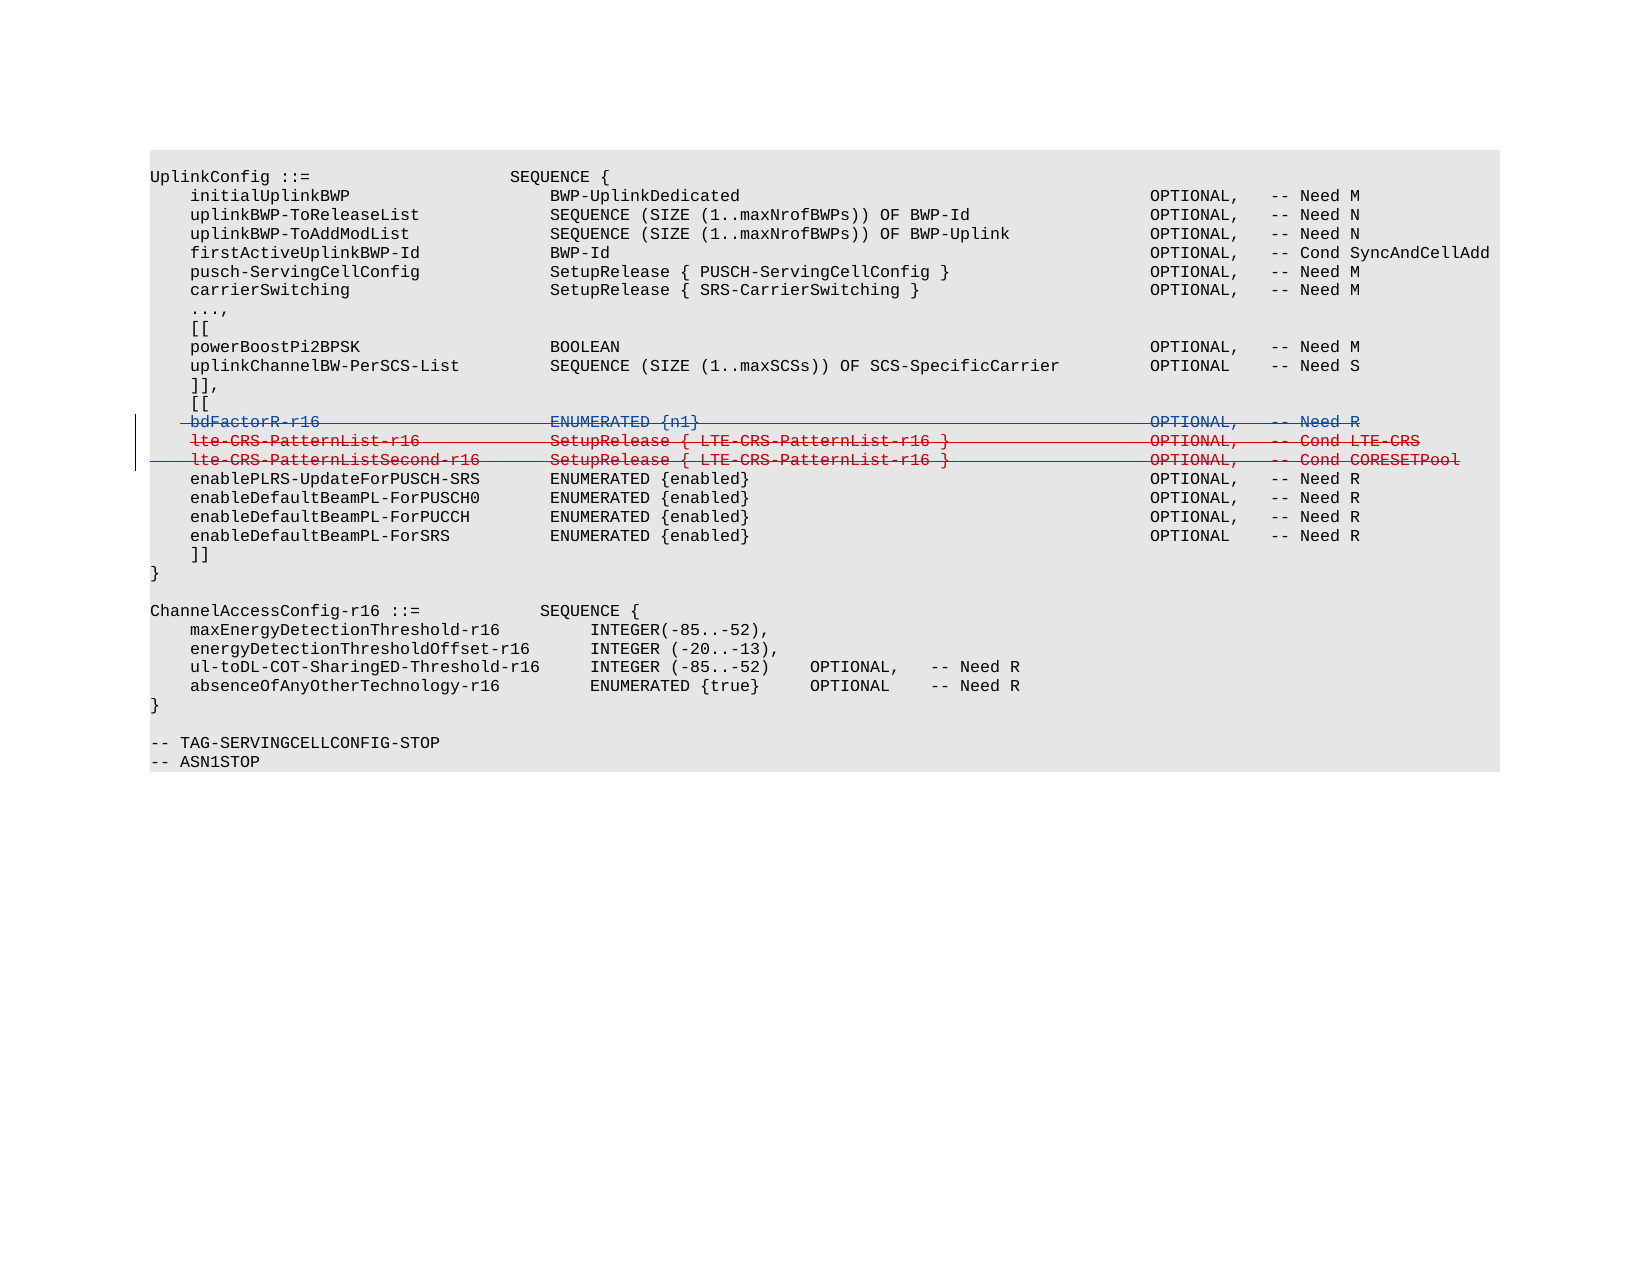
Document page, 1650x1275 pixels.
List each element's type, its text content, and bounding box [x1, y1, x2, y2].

text ..., [150, 301, 1500, 320]
text powerBoostPi2BPSK BOOLEAN OPTIONAL, -- Need M [150, 338, 1500, 357]
text -- TAG-SERVINGCELLCONFIG-STOP [150, 734, 1500, 753]
text } [150, 697, 1500, 716]
text maxEnergyDetectionThreshold-r16 INTEGER(-85..-52), [150, 621, 1500, 640]
text enableDefaultBeamPL-ForPUSCH0 ENUMERATED {enabled} OPTIONAL, -- Need R [150, 489, 1500, 508]
text absenceOfAnyOtherTechnology-r16 ENUMERATED {true} OPTIONAL -- Need R [150, 678, 1500, 697]
text uplinkBWP-ToReleaseList SEQUENCE (SIZE (1..maxNrofBWPs)) OF BWP-Id OPTIONAL, -- Need N [150, 207, 1500, 225]
text [[ [150, 320, 1500, 338]
text [[ [150, 395, 1500, 414]
text initialUplinkBWP BWP-UplinkDedicated OPTIONAL, -- Need M [150, 188, 1500, 207]
text UplinkConfig ::= SEQUENCE { [150, 169, 1500, 188]
text energyDetectionThresholdOffset-r16 INTEGER (-20..-13), [150, 640, 1500, 659]
text ]], [150, 376, 1500, 395]
text enableDefaultBeamPL-ForPUCCH ENUMERATED {enabled} OPTIONAL, -- Need R [150, 508, 1500, 527]
text enableDefaultBeamPL-ForSRS ENUMERATED {enabled} OPTIONAL -- Need R [150, 527, 1500, 546]
text firstActiveUplinkBWP-Id BWP-Id OPTIONAL, -- Cond SyncAndCellAdd [150, 244, 1500, 263]
text uplinkBWP-ToAddModList SEQUENCE (SIZE (1..maxNrofBWPs)) OF BWP-Uplink OPTIONAL, -- Need N [150, 225, 1500, 244]
text ChannelAccessConfig-r16 ::= SEQUENCE { [150, 602, 1500, 621]
text uplinkChannelBW-PerSCS-List SEQUENCE (SIZE (1..maxSCSs)) OF SCS-SpecificCarrier OPTIONAL -- Need S [150, 357, 1500, 376]
text pusch-ServingCellConfig SetupRelease { PUSCH-ServingCellConfig } OPTIONAL, -- Need M [150, 263, 1500, 282]
text -- ASN1STOP [150, 753, 1500, 772]
text } [150, 565, 1500, 584]
text ul-toDL-COT-SharingED-Threshold-r16 INTEGER (-85..-52) OPTIONAL, -- Need R [150, 659, 1500, 678]
text carrierSwitching SetupRelease { SRS-CarrierSwitching } OPTIONAL, -- Need M [150, 282, 1500, 301]
text ]] [150, 546, 1500, 565]
text enablePLRS-UpdateForPUSCH-SRS ENUMERATED {enabled} OPTIONAL, -- Need R [150, 471, 1500, 489]
